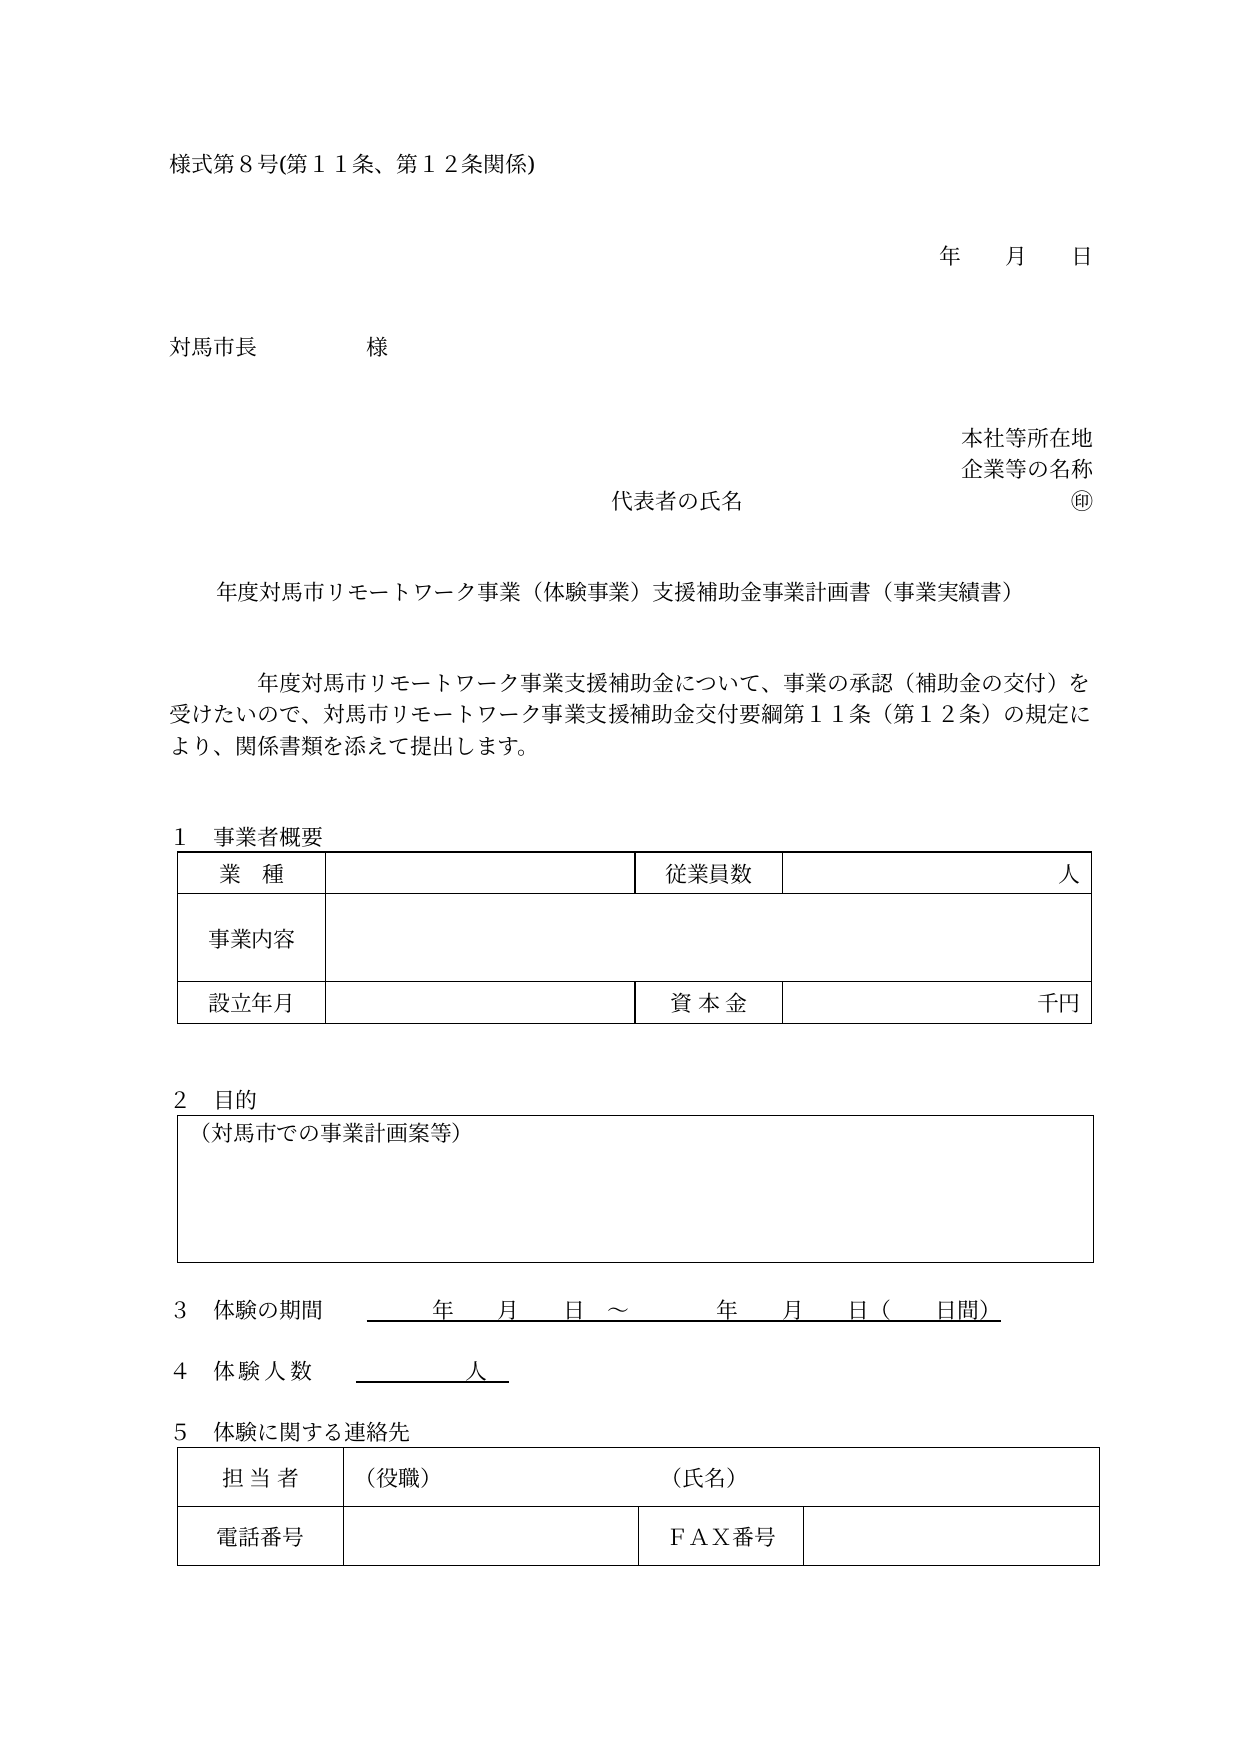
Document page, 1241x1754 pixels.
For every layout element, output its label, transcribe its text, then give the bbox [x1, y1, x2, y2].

text 代表者の氏名 ㊞ [148, 484, 1092, 515]
table_header 業 種 [178, 853, 325, 893]
text １ 事業者概要 [148, 820, 1092, 851]
table_cell ＦＡＸ番号 [639, 1507, 803, 1565]
table_cell 設立年月 [178, 982, 325, 1023]
text 年度対馬市リモートワーク事業支援補助金について、事業の承認（補助金の交付）を受けたいので、対馬市リモートワーク事業支援補助金交付要綱第１１条（第１２条）の規定により、関係書類を添えて提出します。 [148, 666, 1092, 760]
table_cell [344, 1507, 638, 1565]
text ３ 体験の期間 年 月 日 ～ 年 月 日（ 日間） [148, 1293, 1092, 1324]
text 対馬市長 様 [148, 330, 1005, 361]
table_header 担当者 [178, 1448, 343, 1506]
table_header [326, 853, 634, 893]
table_header （対馬市での事業計画案等） [178, 1116, 1093, 1262]
text ４ 体験人数 人 [148, 1354, 1092, 1386]
text 年 月 日 [148, 239, 1092, 270]
text 本社等所在地 [148, 421, 1092, 452]
text ５ 体験に関する連絡先 [148, 1416, 1092, 1447]
table_cell [326, 894, 1091, 981]
table_header （役職） （氏名） [344, 1448, 1099, 1506]
table_cell 資本金 [636, 982, 782, 1023]
text ２ 目的 [148, 1083, 1092, 1115]
table_cell 千円 [783, 982, 1091, 1023]
table_cell [804, 1507, 1099, 1565]
table_cell 電話番号 [178, 1507, 343, 1565]
table_header 人 [783, 853, 1091, 893]
text 企業等の名称 [148, 452, 1092, 484]
table_header 従業員数 [636, 853, 782, 893]
text 年度対馬市リモートワーク事業（体験事業）支援補助金事業計画書（事業実績書） [148, 575, 1092, 606]
text 様式第８号(第１１条、第１２条関係) [148, 148, 1092, 179]
table_cell 事業内容 [178, 894, 325, 981]
table_cell [326, 982, 634, 1023]
